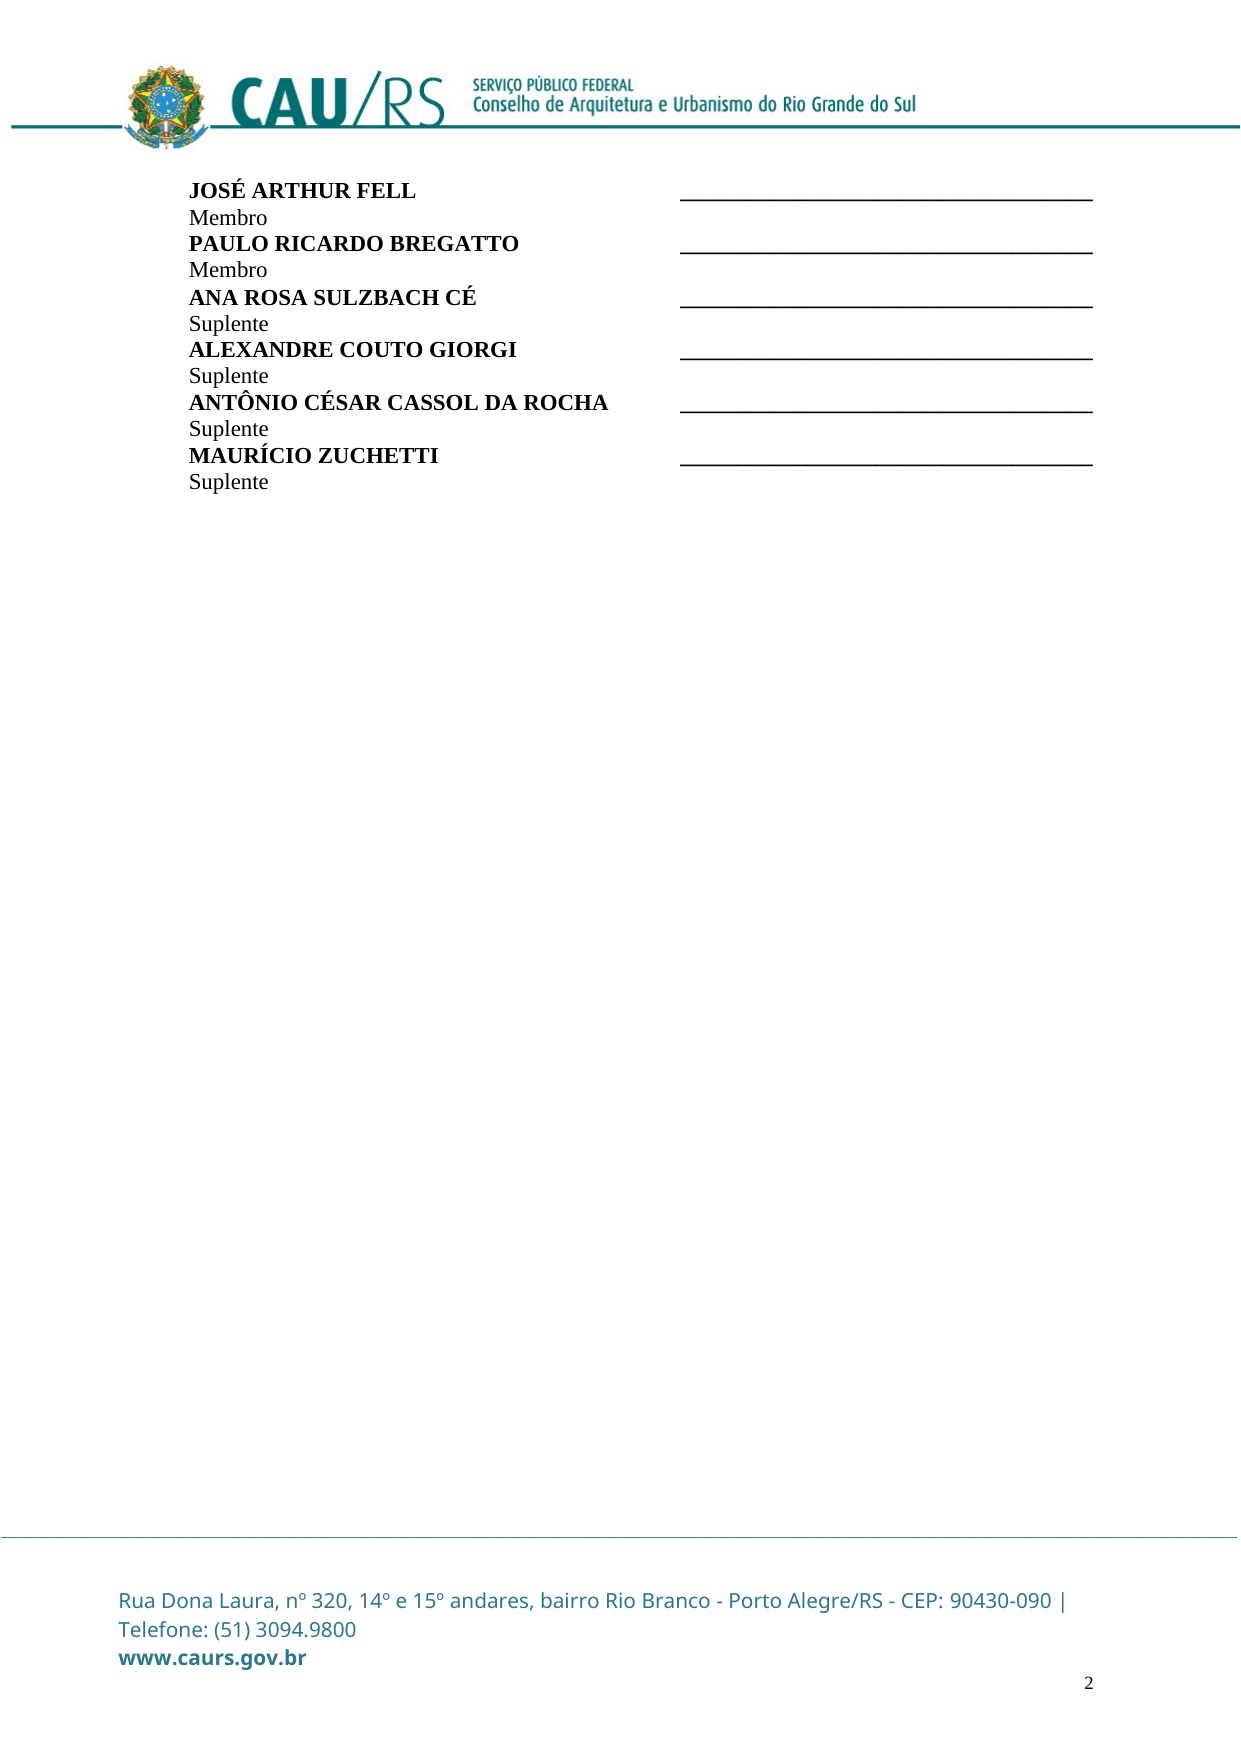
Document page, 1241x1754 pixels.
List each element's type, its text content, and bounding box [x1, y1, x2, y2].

picture [11, 0, 1241, 160]
table_cell ____________________________________ ____________________________________ [669, 177, 1104, 283]
table_cell ____________________________________ ____________________________________ ____________________________________ ____________________________________ [669, 284, 1104, 494]
table_cell JOSÉ ARTHUR FELL Membro PAULO RICARDO BREGATTO Membro [177, 177, 669, 283]
table_cell ANA ROSA SULZBACH CÉ Suplente ALEXANDRE COUTO GIORGI Suplente ANTÔNIO CÉSAR CASSOL DA ROCHA Suplente MAURÍCIO ZUCHETTI Suplente [177, 284, 669, 494]
